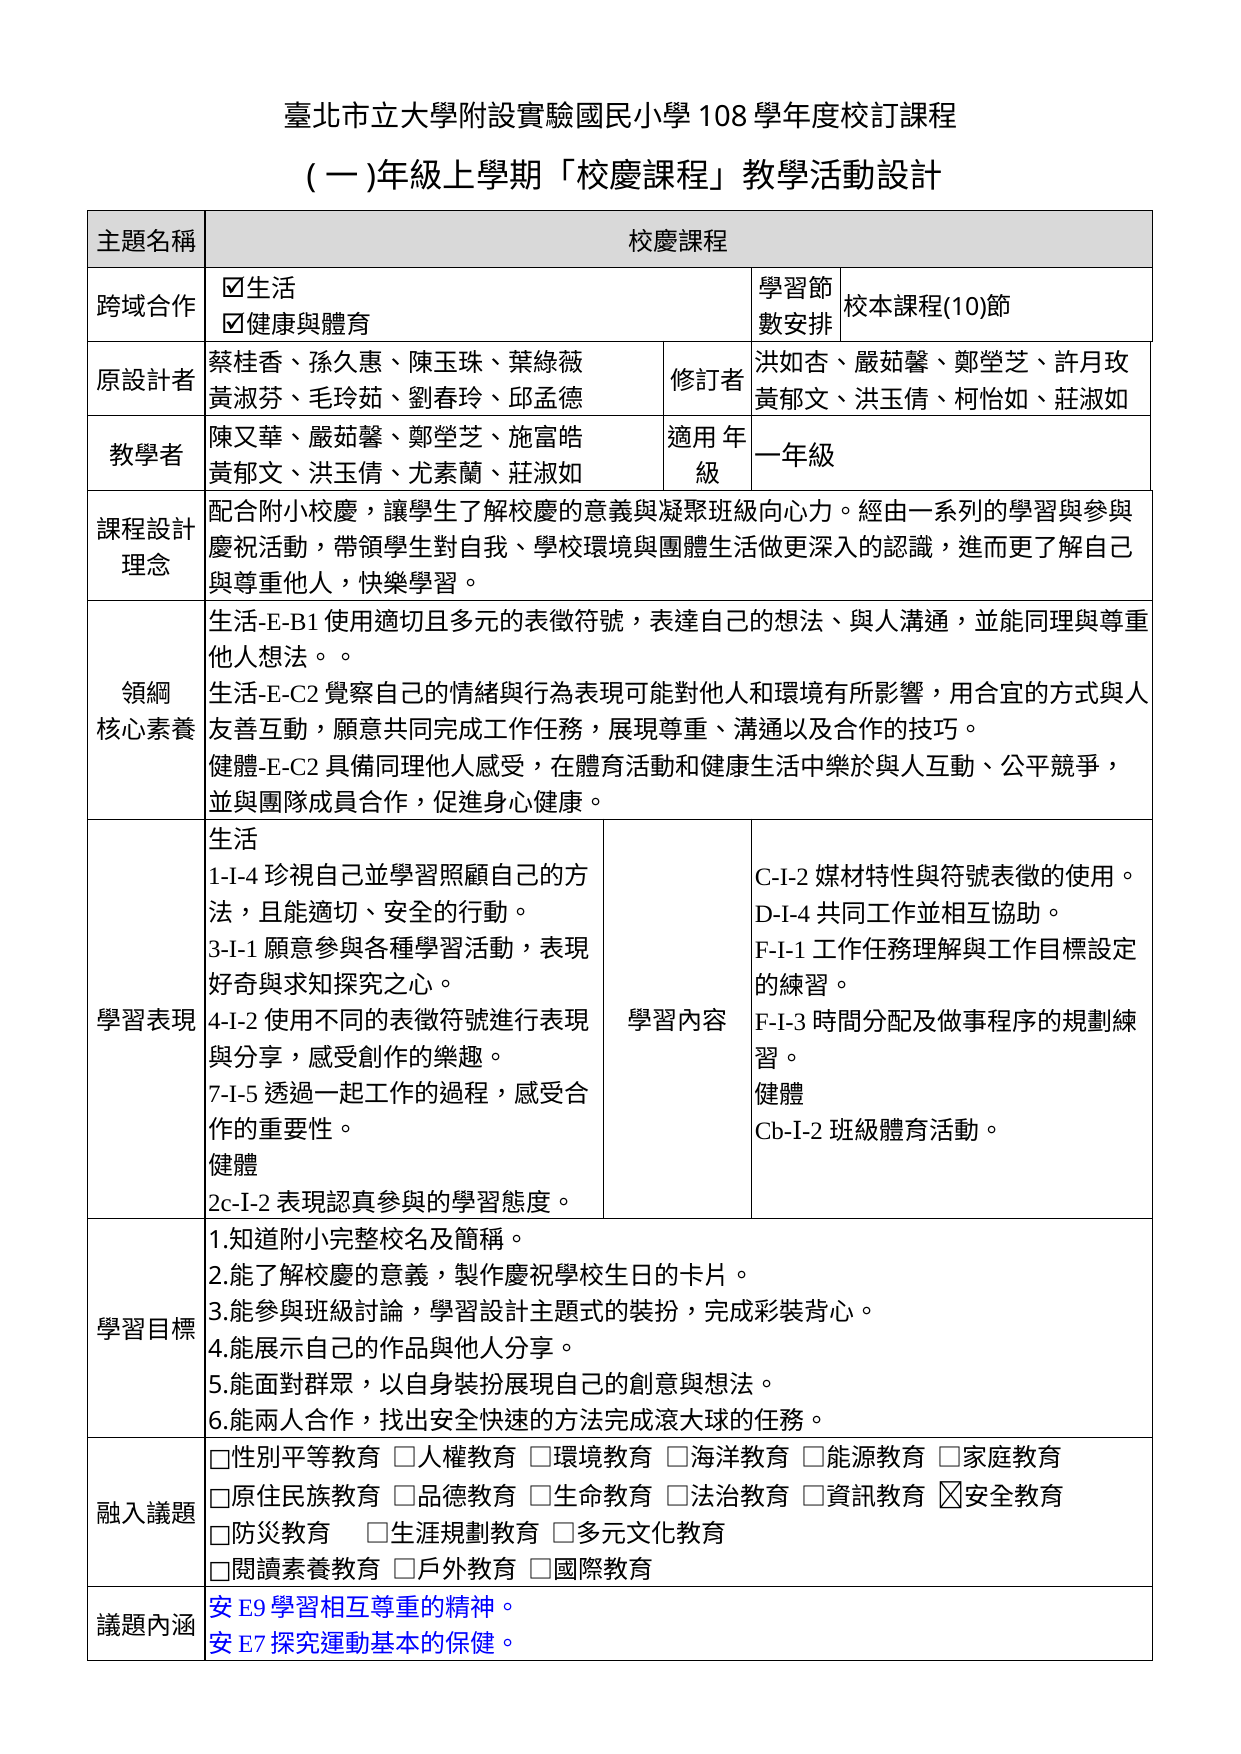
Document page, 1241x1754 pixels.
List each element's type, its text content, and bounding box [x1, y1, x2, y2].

table_cell 學習表現 [88, 820, 204, 1218]
text 臺北市立大學附設實驗國民小學108學年度校訂課程 [89, 89, 1152, 135]
table_cell 修訂者 [664, 342, 751, 415]
table_cell 一年級 [752, 416, 1150, 490]
table_cell C-I-2 媒材特性與符號表徵的使用。 D-I-4 共同工作並相互協助。 F-I-1 工作任務理解與工作目標設定的練習。 F-I-3 時間分配及做事程序的規劃練習。 健體 Cb-Ⅰ-2 班級體育活動。 [752, 820, 1152, 1218]
table_cell 領綱 核心素養 [88, 601, 204, 818]
table_cell 生活-E-B1使用適切且多元的表徵符號，表達自己的想法、與人溝通，並能同理與尊重他人想法。。 生活-E-C2覺察自己的情緒與行為表現可能對他人和環境有所影響，用合宜的方式與人友善互動，願意共同完成工作任務，展現尊重、溝通以及合作的技巧。 健體-E-C2 具備同理他人感受，在體育活動和健康生活中樂於與人互動、公平競爭，並與團隊成員合作，促進身心健康。 [206, 601, 1152, 818]
table_cell 生活 1-I-4 珍視自己並學習照顧自己的方 法，且能適切、安全的行動。 3-I-1 願意參與各種學習活動，表現 好奇與求知探究之心。 4-I-2 使用不同的表徵符號進行表現 與分享，感受創作的樂趣。 7-I-5 透過一起工作的過程，感受合作的重要性。 健體 2c-Ⅰ-2 表現認真參與的學習態度。 [206, 820, 603, 1218]
table_cell 配合附小校慶，讓學生了解校慶的意義與凝聚班級向心力。經由一系列的學習與參與慶祝活動，帶領學生對自我、學校環境與團體生活做更深入的認識，進而更了解自己與尊重他人，快樂學習。 [206, 491, 1152, 600]
table_cell 校本課程(10)節 [841, 268, 1152, 341]
table_cell 學習內容 [604, 820, 751, 1218]
table_cell 課程設計理念 [88, 491, 204, 600]
table_cell 融入議題 [88, 1438, 204, 1586]
table_header 主題名稱 [88, 211, 204, 267]
table_cell 原設計者 [88, 342, 204, 415]
table_cell 生活 健康與體育 [206, 268, 751, 341]
title ( 一 )年級上學期「校慶課程」教學活動設計 [89, 135, 1152, 210]
table_cell 安E9學習相互尊重的精神。 安E7探究運動基本的保健。 [206, 1587, 1152, 1659]
table_cell 跨域合作 [88, 268, 204, 341]
table_cell 適用 年級 [664, 416, 751, 490]
table_cell 學習節數安排 [752, 268, 840, 341]
table_cell 議題內涵 [88, 1587, 204, 1659]
table_cell 陳又華、嚴茹馨、鄭塋芝、施富皓 黃郁文、洪玉倩、尤素蘭、莊淑如 [206, 416, 663, 490]
table_cell 蔡桂香、孫久惠、陳玉珠、葉綠薇 黃淑芬、毛玲茹、劉春玲、邱孟德 [206, 342, 663, 415]
table_cell 洪如杏、嚴茹馨、鄭塋芝、許月玫 黃郁文、洪玉倩、柯怡如、莊淑如 [752, 342, 1150, 415]
table_cell 1.知道附小完整校名及簡稱。 2.能了解校慶的意義，製作慶祝學校生日的卡片。 3.能參與班級討論，學習設計主題式的裝扮，完成彩裝背心。 4.能展示自己的作品與他人分享。 5.能面對群眾，以自身裝扮展現自己的創意與想法。 6.能兩人合作，找出安全快速的方法完成滾大球的任務。 [206, 1219, 1152, 1437]
table_header 校慶課程 [206, 211, 1152, 267]
table_cell □性別平等教育 □人權教育 □環境教育 □海洋教育 □能源教育 □家庭教育 □原住民族教育 □品德教育 □生命教育 □法治教育 □資訊教育 安全教育 □防災教育 □生涯規劃教育 □多元文化教育 □閱讀素養教育 □戶外教育 □國際教育 [206, 1438, 1152, 1586]
table_cell 教學者 [88, 416, 204, 490]
table_cell 學習目標 [88, 1219, 204, 1437]
